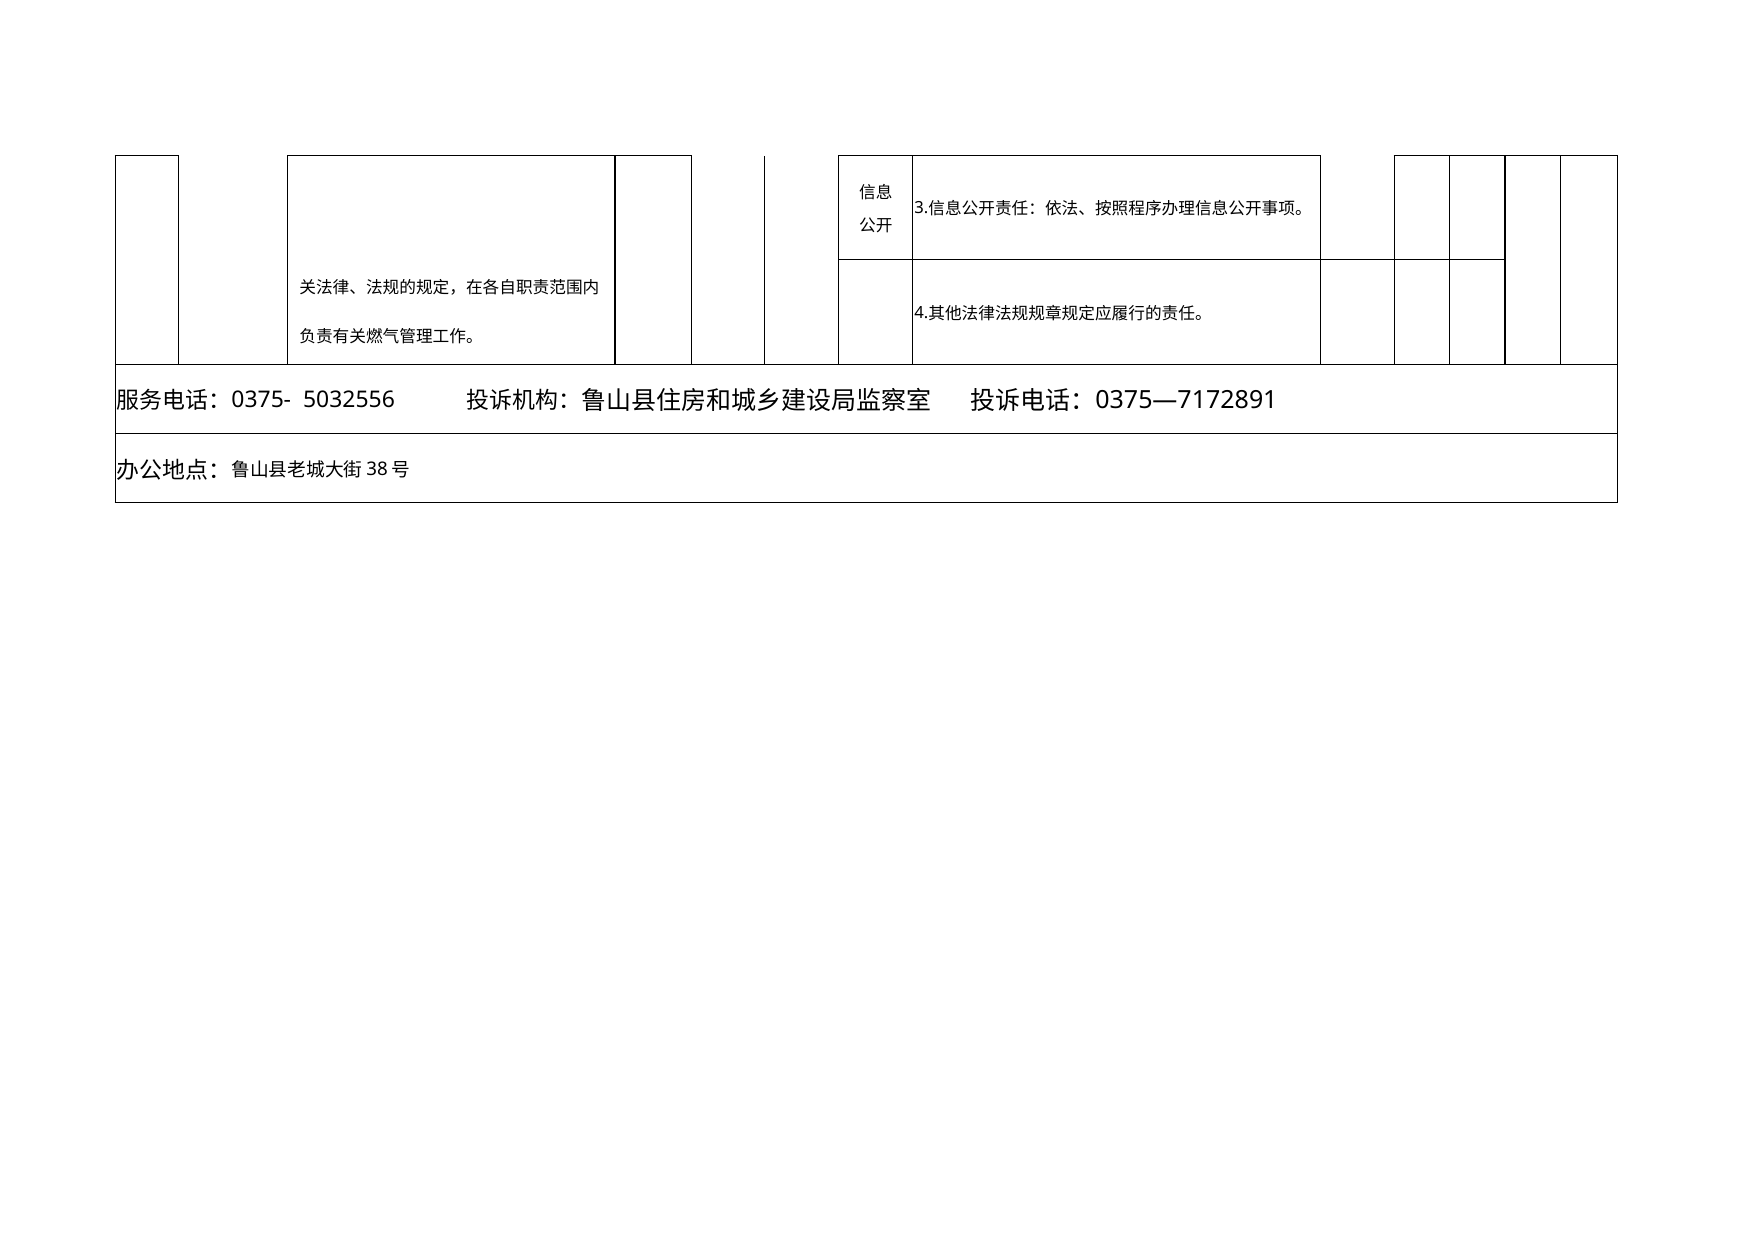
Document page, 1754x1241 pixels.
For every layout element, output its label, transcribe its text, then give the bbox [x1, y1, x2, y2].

table_cell [1395, 260, 1449, 364]
table_cell [1450, 156, 1504, 259]
table_cell 4.其他法律法规规章规定应履行的责任。 [913, 260, 1320, 364]
table_cell 服务电话：0375- 5032556 投诉机构：鲁山县住房和城乡建设局监察室 投诉电话：0375—7172891 [116, 365, 1617, 433]
table_cell 3.信息公开责任：依法、按照程序办理信息公开事项。 [913, 156, 1320, 259]
table_cell [839, 260, 912, 364]
table_cell [1450, 260, 1504, 364]
table_cell [1321, 260, 1394, 364]
table_cell 信息 公开 [839, 156, 912, 259]
table_cell [1395, 156, 1449, 259]
table_cell 办公地点：鲁山县老城大街38号 [116, 434, 1617, 502]
